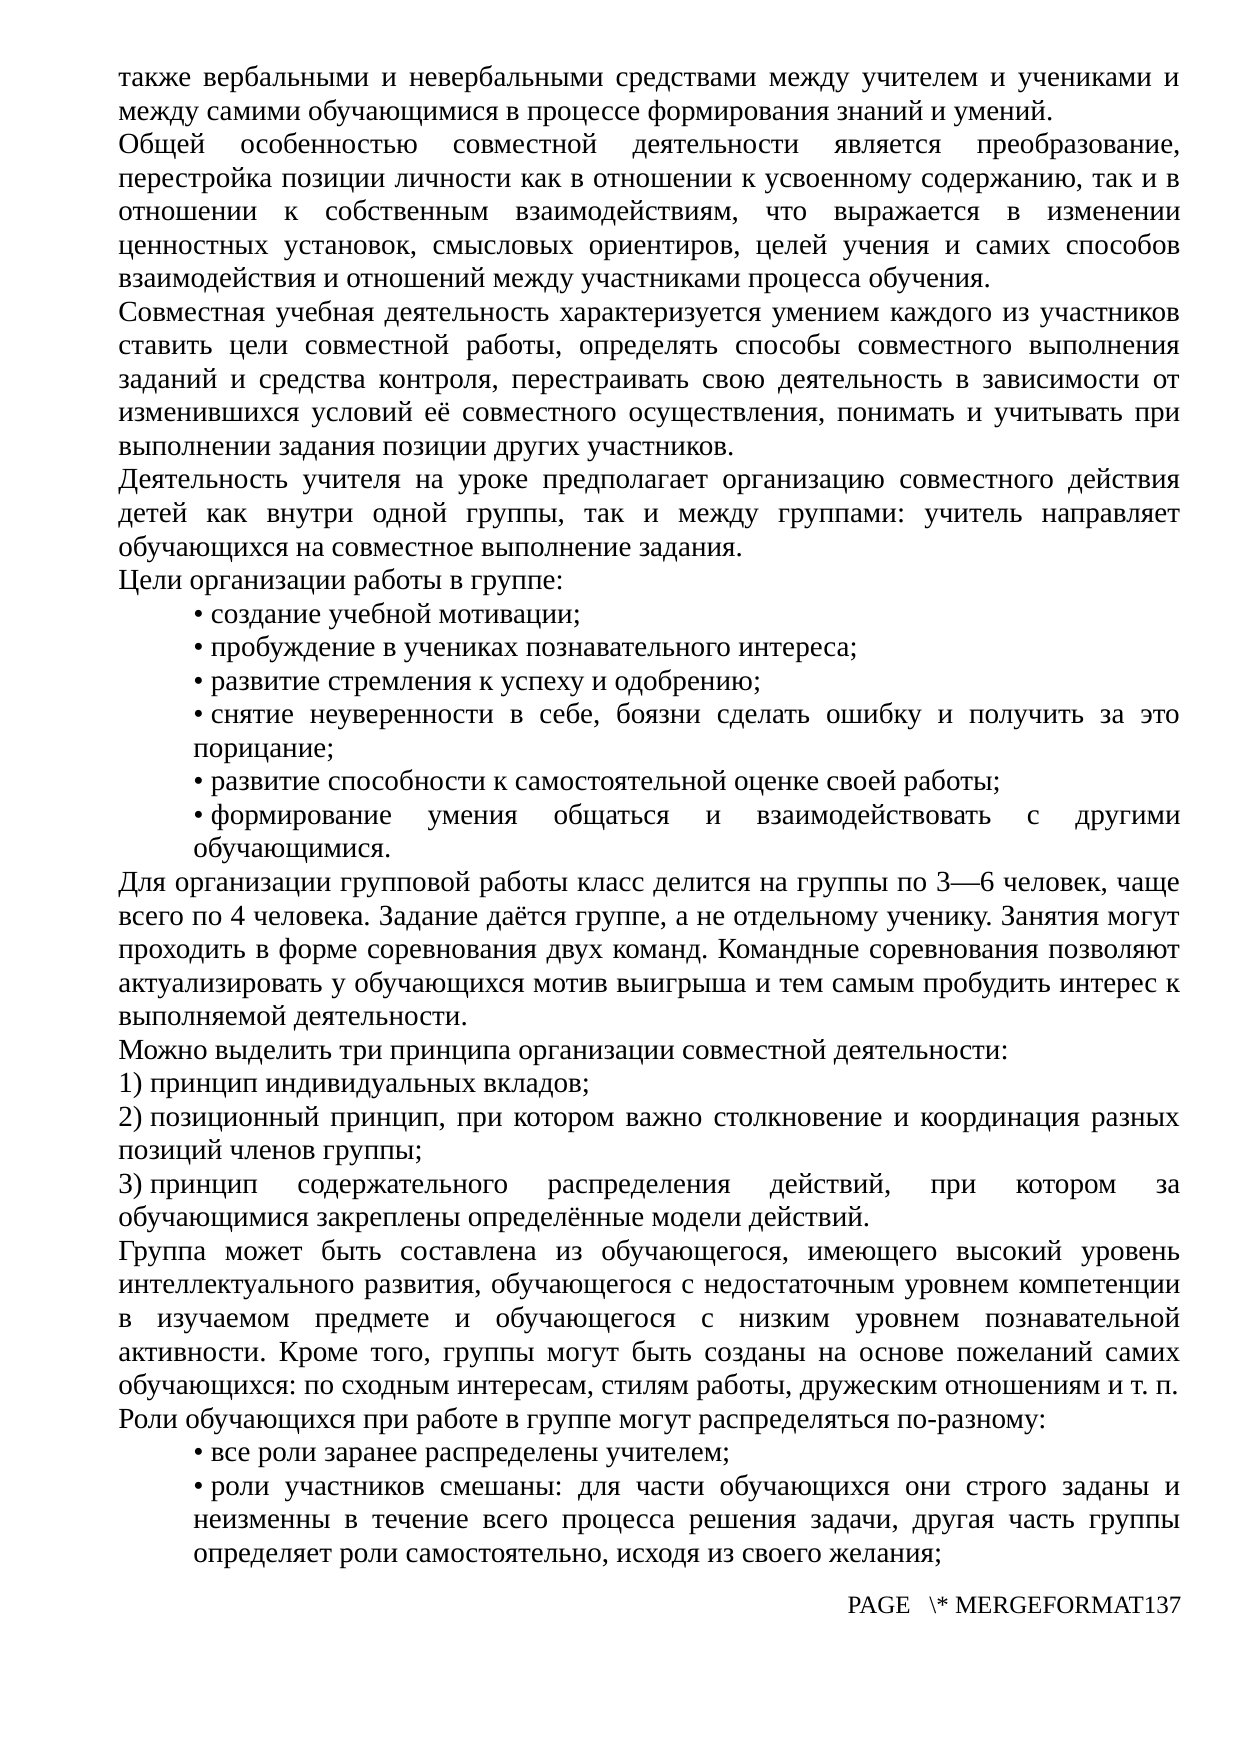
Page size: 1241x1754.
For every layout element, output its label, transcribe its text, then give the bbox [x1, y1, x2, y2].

text Для организации групповой работы класс делится на группы по 3—6 человек, чаще всего по 4 человека. Задание даётся группе, а не отдельному ученику. Занятия могут проходить в форме соревнования двух команд. Командные соревнования позволяют актуализировать у обучающихся мотив выигрыша и тем самым пробудить интерес к выполняемой деятельности. [118, 864, 1181, 1032]
text • снятие неуверенности в себе, боязни сделать ошибку и получить за это порицание; [193, 696, 1181, 763]
text Деятельность учителя на уроке предполагает организацию совместного действия детей как внутри одной группы, так и между группами: учитель направляет обучающихся на совместное выполнение задания. [118, 462, 1181, 562]
text 3) принцип содержательного распределения действий, при котором за обучающимися закреплены определённые модели действий. [118, 1166, 1181, 1233]
text Группа может быть составлена из обучающегося, имеющего высокий уровень интеллектуального развития, обучающегося с недостаточным уровнем компетенции в изучаемом предмете и обучающегося с низким уровнем познавательной активности. Кроме того, группы могут быть созданы на основе пожеланий самих обучающихся: по сходным интересам, стилям работы, дружеским отношениям и т. п. [118, 1233, 1181, 1401]
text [118, 59, 1181, 126]
text 2) позиционный принцип, при котором важно столкновение и координация разных позиций членов группы; [118, 1099, 1181, 1166]
text Цели организации работы в группе: [118, 562, 1181, 596]
text Роли обучающихся при работе в группе могут распределяться по-разному: [118, 1401, 1181, 1434]
text Общей особенностью совместной деятельности является преобразование, перестройка позиции личности как в отношении к усвоенному содержанию, так и в отношении к собственным взаимодействиям, что выражается в изменении ценностных установок, смысловых ориентиров, целей учения и самих способов взаимодействия и отношений между участниками процесса обучения. [118, 126, 1181, 294]
text Можно выделить три принципа организации совместной деятельности: [118, 1032, 1181, 1065]
text • пробуждение в учениках познавательного интереса; [193, 629, 1181, 663]
text • роли участников смешаны: для части обучающихся они строго заданы и неизменны в течение всего процесса решения задачи, другая часть группы определяет роли самостоятельно, исходя из своего желания; [193, 1468, 1181, 1568]
text • все роли заранее распределены учителем; [193, 1434, 1181, 1468]
text Совместная учебная деятельность характеризуется умением каждого из участников ставить цели совместной работы, определять способы совместного выполнения заданий и средства контроля, перестраивать свою деятельность в зависимости от изменившихся условий её совместного осуществления, понимать и учитывать при выполнении задания позиции других участников. [118, 294, 1181, 462]
text • развитие стремления к успеху и одобрению; [193, 663, 1181, 696]
text • формирование умения общаться и взаимодействовать с другими обучающимися. [193, 797, 1181, 864]
text 1) принцип индивидуальных вкладов; [118, 1065, 1181, 1099]
text • развитие способности к самостоятельной оценке своей работы; [193, 763, 1181, 797]
text • создание учебной мотивации; [193, 596, 1181, 629]
